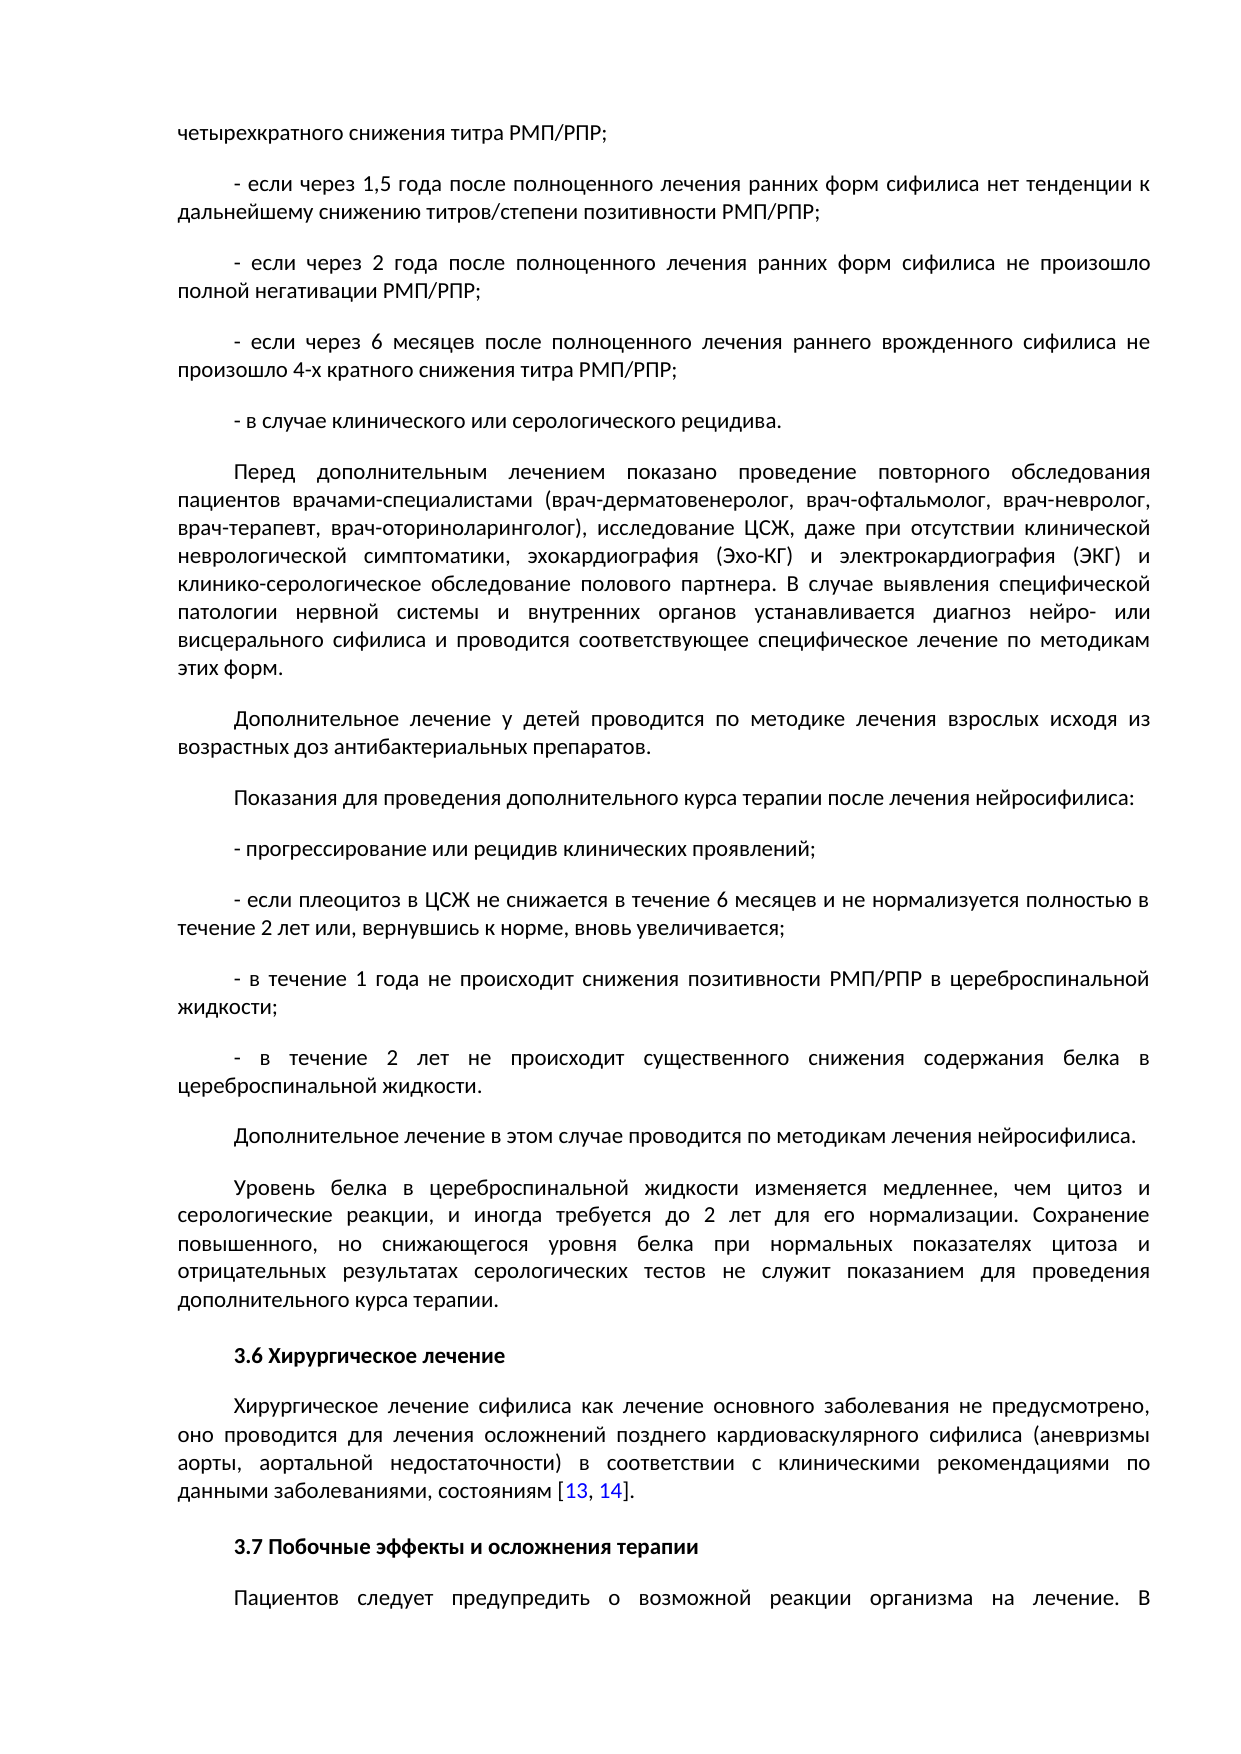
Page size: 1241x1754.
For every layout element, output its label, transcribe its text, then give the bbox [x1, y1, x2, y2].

text Дополнительное лечение у детей проводится по методике лечения взрослых исходя из возрастных доз антибактериальных препаратов. [177, 704, 1152, 760]
text Хирургическое лечение сифилиса как лечение основного заболевания не предусмотрено, оно проводится для лечения осложнений позднего кардиоваскулярного сифилиса (аневризмы аорты, аортальной недостаточности) в соответствии с клиническими рекомендациями по данными заболеваниями, состояниям [13, 14]. [177, 1392, 1152, 1504]
text - если через 2 года после полноценного лечения ранних форм сифилиса не произошло полной негативации РМП/РПР; [177, 248, 1152, 304]
text - если через 6 месяцев после полноценного лечения раннего врожденного сифилиса не произошло 4-х кратного снижения титра РМП/РПР; [177, 327, 1152, 383]
text - если через 1,5 года после полноценного лечения ранних форм сифилиса нет тенденции к дальнейшему снижению титров/степени позитивности РМП/РПР; [177, 169, 1152, 225]
title 3.7 Побочные эффекты и осложнения терапии [177, 1532, 1152, 1560]
text - прогрессирование или рецидив клинических проявлений; [177, 834, 1152, 862]
text Показания для проведения дополнительного курса терапии после лечения нейросифилиса: [177, 783, 1152, 811]
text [177, 1583, 1152, 1611]
text Дополнительное лечение в этом случае проводится по методикам лечения нейросифилиса. [177, 1122, 1152, 1150]
text - если плеоцитоз в ЦСЖ не снижается в течение 6 месяцев и не нормализуется полностью в течение 2 лет или, вернувшись к норме, вновь увеличивается; [177, 885, 1152, 941]
text - в течение 1 года не происходит снижения позитивности РМП/РПР в цереброспинальной жидкости; [177, 964, 1152, 1020]
text - в случае клинического или серологического рецидива. [177, 406, 1152, 434]
text Перед дополнительным лечением показано проведение повторного обследования пациентов врачами-специалистами (врач-дерматовенеролог, врач-офтальмолог, врач-невролог, врач-терапевт, врач-оториноларинголог), исследование ЦСЖ, даже при отсутствии клинической неврологической симптоматики, эхокардиография (Эхо-КГ) и электрокардиография (ЭКГ) и клинико-серологическое обследование полового партнера. В случае выявления специфической патологии нервной системы и внутренних органов устанавливается диагноз нейро- или висцерального сифилиса и проводится соответствующее специфическое лечение по методикам этих форм. [177, 457, 1152, 681]
title 3.6 Хирургическое лечение [177, 1341, 1152, 1369]
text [177, 118, 1152, 146]
text Уровень белка в цереброспинальной жидкости изменяется медленнее, чем цитоз и серологические реакции, и иногда требуется до 2 лет для его нормализации. Сохранение повышенного, но снижающегося уровня белка при нормальных показателях цитоза и отрицательных результатах серологических тестов не служит показанием для проведения дополнительного курса терапии. [177, 1173, 1152, 1313]
text - в течение 2 лет не происходит существенного снижения содержания белка в цереброспинальной жидкости. [177, 1043, 1152, 1099]
